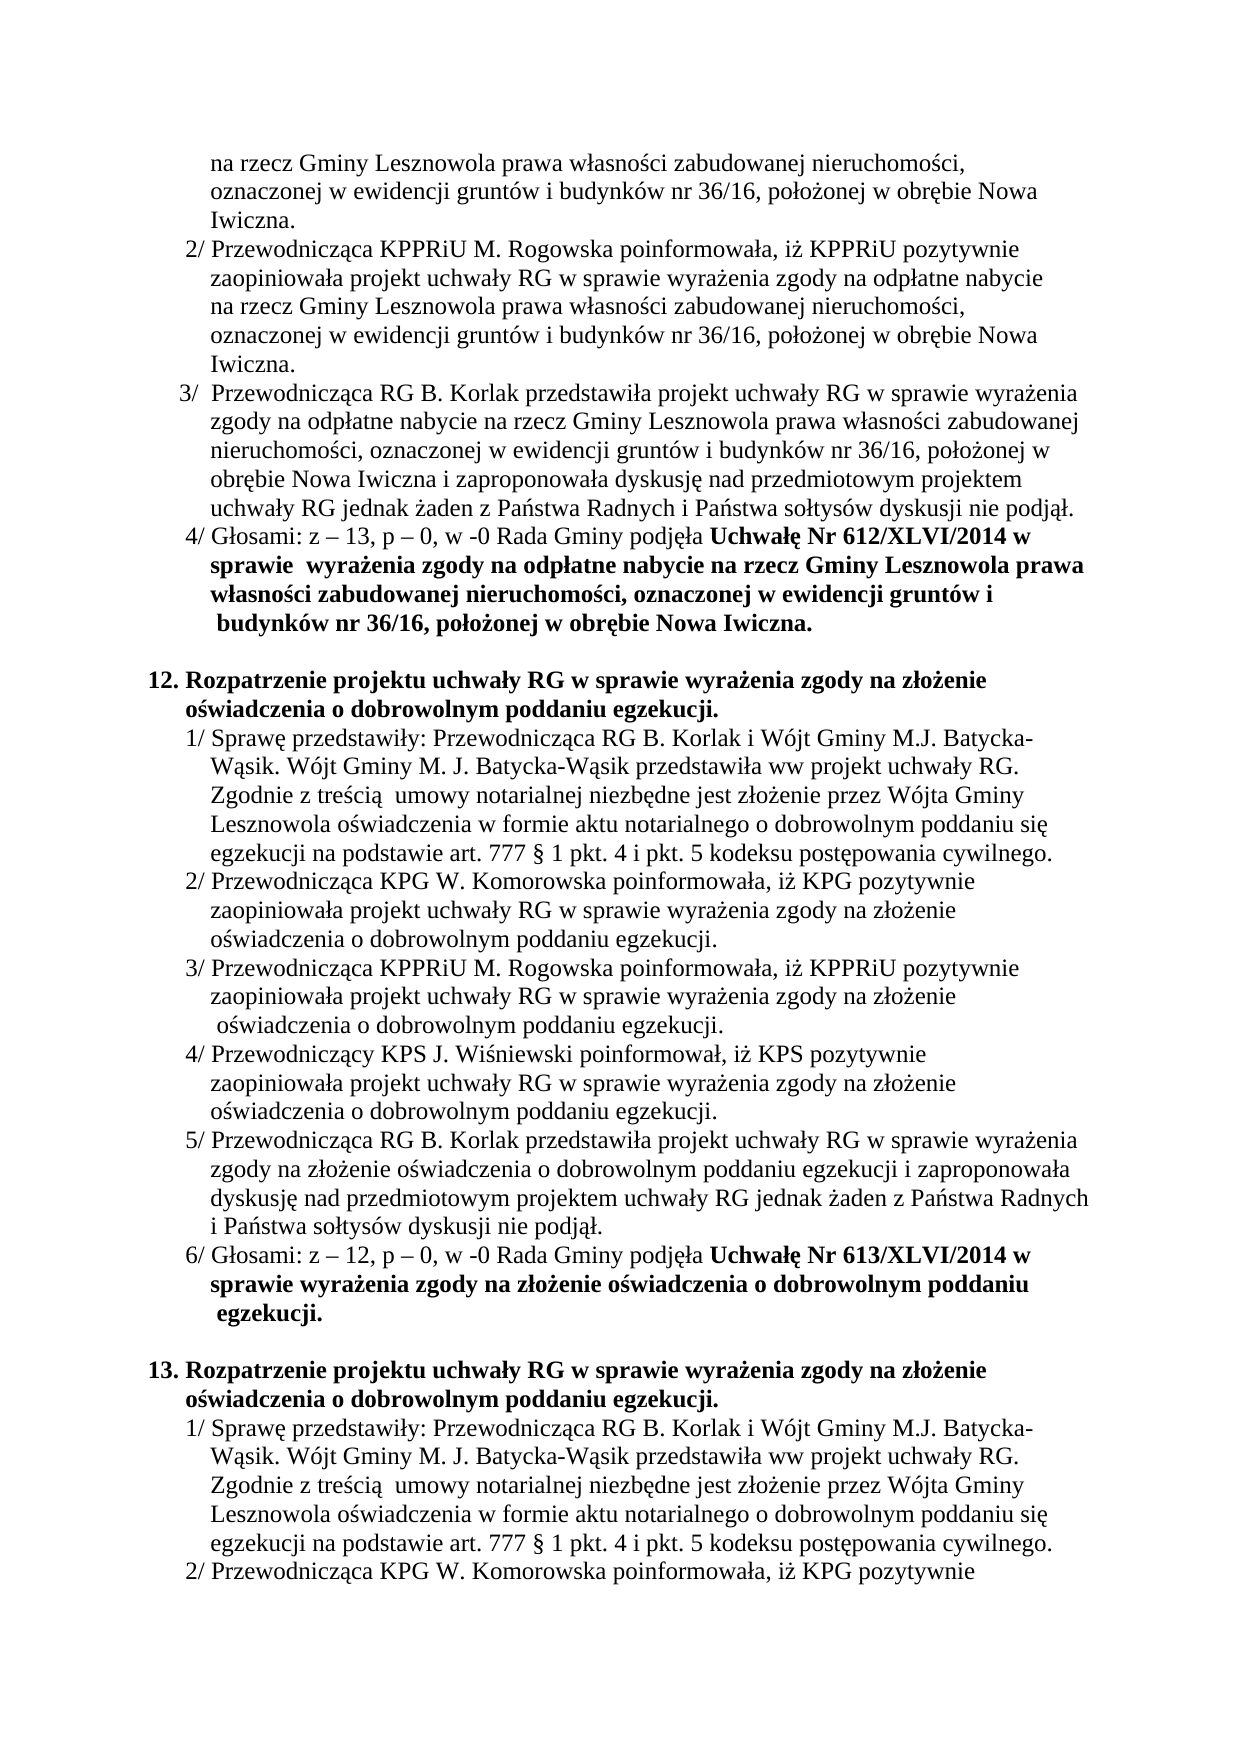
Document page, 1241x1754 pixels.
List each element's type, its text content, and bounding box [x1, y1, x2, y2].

text oświadczenia o dobrowolnym poddaniu egzekucji. [148, 1384, 1093, 1413]
text 6/ Głosami: z – 12, p – 0, w -0 Rada Gminy podjęła Uchwałę Nr 613/XLVI/2014 w [148, 1240, 1093, 1269]
text oznaczonej w ewidencji gruntów i budynków nr 36/16, położonej w obrębie Nowa [148, 176, 1093, 205]
text na rzecz Gminy Lesznowola prawa własności zabudowanej nieruchomości, [148, 148, 1093, 176]
text 1/ Sprawę przedstawiły: Przewodnicząca RG B. Korlak i Wójt Gminy M.J. Batycka- [148, 723, 1093, 751]
text 2/ Przewodnicząca KPG W. Komorowska poinformowała, iż KPG pozytywnie [148, 866, 1093, 895]
text i Państwa sołtysów dyskusji nie podjął. [148, 1211, 1093, 1240]
text 13. Rozpatrzenie projektu uchwały RG w sprawie wyrażenia zgody na złożenie [148, 1355, 1093, 1384]
text 1/ Sprawę przedstawiły: Przewodnicząca RG B. Korlak i Wójt Gminy M.J. Batycka- [148, 1413, 1093, 1441]
text Wąsik. Wójt Gminy M. J. Batycka-Wąsik przedstawiła ww projekt uchwały RG. [148, 1441, 1093, 1470]
text zaopiniowała projekt uchwały RG w sprawie wyrażenia zgody na odpłatne nabycie [148, 263, 1093, 291]
text 3/ Przewodnicząca KPPRiU M. Rogowska poinformowała, iż KPPRiU pozytywnie [148, 953, 1093, 981]
text 12. Rozpatrzenie projektu uchwały RG w sprawie wyrażenia zgody na złożenie [148, 665, 1093, 694]
text egzekucji. [148, 1298, 1093, 1326]
text własności zabudowanej nieruchomości, oznaczonej w ewidencji gruntów i [148, 579, 1093, 608]
text oświadczenia o dobrowolnym poddaniu egzekucji. [148, 1096, 1093, 1125]
text oświadczenia o dobrowolnym poddaniu egzekucji. [148, 694, 1093, 723]
text zgody na złożenie oświadczenia o dobrowolnym poddaniu egzekucji i zaproponowała [148, 1154, 1093, 1183]
text oświadczenia o dobrowolnym poddaniu egzekucji. [148, 924, 1093, 953]
text oznaczonej w ewidencji gruntów i budynków nr 36/16, położonej w obrębie Nowa [148, 320, 1093, 349]
text 4/ Przewodniczący KPS J. Wiśniewski poinformował, iż KPS pozytywnie [148, 1039, 1093, 1068]
text 4/ Głosami: z – 13, p – 0, w -0 Rada Gminy podjęła Uchwałę Nr 612/XLVI/2014 w [148, 521, 1093, 550]
text Zgodnie z treścią umowy notarialnej niezbędne jest złożenie przez Wójta Gminy [148, 1470, 1093, 1499]
text Lesznowola oświadczenia w formie aktu notarialnego o dobrowolnym poddaniu się [148, 809, 1093, 838]
text zaopiniowała projekt uchwały RG w sprawie wyrażenia zgody na złożenie [148, 981, 1093, 1010]
text sprawie wyrażenia zgody na złożenie oświadczenia o dobrowolnym poddaniu [148, 1269, 1093, 1298]
text Zgodnie z treścią umowy notarialnej niezbędne jest złożenie przez Wójta Gminy [148, 780, 1093, 809]
text dyskusję nad przedmiotowym projektem uchwały RG jednak żaden z Państwa Radnych [148, 1183, 1093, 1211]
text Wąsik. Wójt Gminy M. J. Batycka-Wąsik przedstawiła ww projekt uchwały RG. [148, 751, 1093, 780]
text egzekucji na podstawie art. 777 § 1 pkt. 4 i pkt. 5 kodeksu postępowania cywilnego. [148, 1528, 1093, 1556]
text Iwiczna. [148, 349, 1093, 378]
text egzekucji na podstawie art. 777 § 1 pkt. 4 i pkt. 5 kodeksu postępowania cywilnego. [148, 838, 1093, 866]
text zaopiniowała projekt uchwały RG w sprawie wyrażenia zgody na złożenie [148, 895, 1093, 924]
text oświadczenia o dobrowolnym poddaniu egzekucji. [148, 1010, 1093, 1039]
text nieruchomości, oznaczonej w ewidencji gruntów i budynków nr 36/16, położonej w [148, 435, 1093, 464]
text Iwiczna. [148, 205, 1093, 234]
text obrębie Nowa Iwiczna i zaproponowała dyskusję nad przedmiotowym projektem [148, 464, 1093, 493]
text 2/ Przewodnicząca KPG W. Komorowska poinformowała, iż KPG pozytywnie [148, 1556, 1093, 1585]
text zaopiniowała projekt uchwały RG w sprawie wyrażenia zgody na złożenie [148, 1068, 1093, 1096]
text sprawie wyrażenia zgody na odpłatne nabycie na rzecz Gminy Lesznowola prawa [148, 550, 1093, 579]
text uchwały RG jednak żaden z Państwa Radnych i Państwa sołtysów dyskusji nie podjął. [148, 493, 1093, 521]
text 2/ Przewodnicząca KPPRiU M. Rogowska poinformowała, iż KPPRiU pozytywnie [148, 234, 1093, 263]
text na rzecz Gminy Lesznowola prawa własności zabudowanej nieruchomości, [148, 291, 1093, 320]
text Lesznowola oświadczenia w formie aktu notarialnego o dobrowolnym poddaniu się [148, 1499, 1093, 1528]
text 3/ Przewodnicząca RG B. Korlak przedstawiła projekt uchwały RG w sprawie wyrażenia [148, 378, 1093, 406]
text 5/ Przewodnicząca RG B. Korlak przedstawiła projekt uchwały RG w sprawie wyrażenia [148, 1125, 1093, 1154]
text zgody na odpłatne nabycie na rzecz Gminy Lesznowola prawa własności zabudowanej [148, 406, 1093, 435]
text budynków nr 36/16, położonej w obrębie Nowa Iwiczna. [148, 608, 1093, 636]
